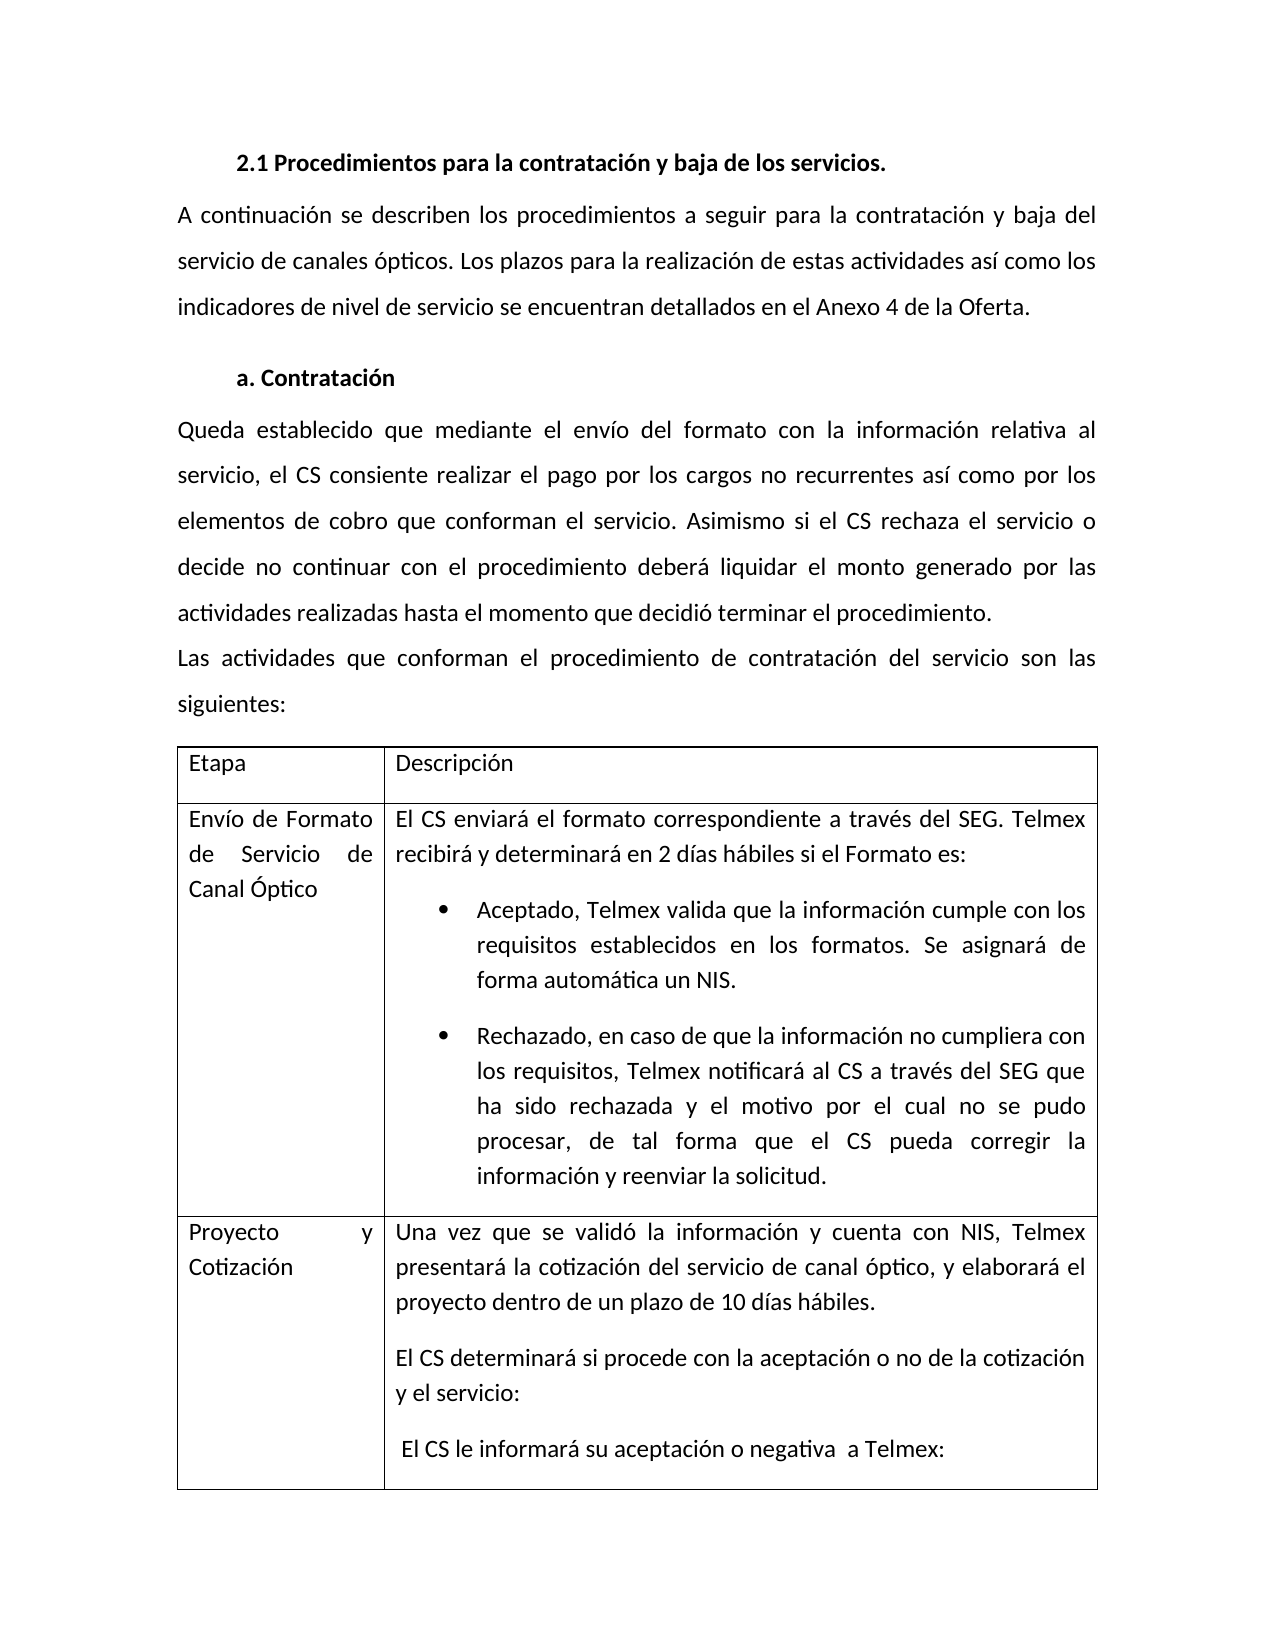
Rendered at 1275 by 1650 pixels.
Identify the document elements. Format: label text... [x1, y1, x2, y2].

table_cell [385, 1217, 1097, 1488]
subtitle 2.1 Procedimientos para la contratación y baja de los servicios. [236, 148, 1098, 178]
text Las actividades que conforman el procedimiento de contratación del servicio son las siguientes: [177, 642, 1098, 719]
text Queda establecido que mediante el envío del formato con la información relativa al servicio, el CS consiente realizar el pago por los cargos no recurrentes así como por los elementos de cobro que conforman el servicio. Asimismo si el CS rechaza el servicio o decide no continuar con el procedimiento deberá liquidar el monto generado por las actividades realizadas hasta el momento que decidió terminar el procedimiento. [177, 414, 1098, 627]
table_header Descripción [385, 748, 1097, 803]
text A continuación se describen los procedimientos a seguir para la contratación y baja del servicio de canales ópticos. Los plazos para la realización de estas actividades así como los indicadores de nivel de servicio se encuentran detallados en el Anexo 4 de la Oferta. [177, 199, 1098, 322]
table_cell El CS enviará el formato correspondiente a través del SEG. Telmex recibirá y determinará en 2 días hábiles si el Formato es: Aceptado, Telmex valida que la información cumple con los requisitos establecidos en los formatos. Se asignará de forma automática un NIS. Rechazado, en caso de que la información no cumpliera con los requisitos, Telmex notificará al CS a través del SEG que ha sido rechazada y el motivo por el cual no se pudo procesar, de tal forma que el CS pueda corregir la información y reenviar la solicitud. [385, 804, 1097, 1216]
subtitle a. Contratación [236, 362, 1098, 392]
table_cell Envío de Formato de Servicio de Canal Óptico [178, 804, 384, 1216]
table_header Etapa [178, 748, 384, 803]
table_cell Proyecto y Cotización [178, 1217, 384, 1488]
